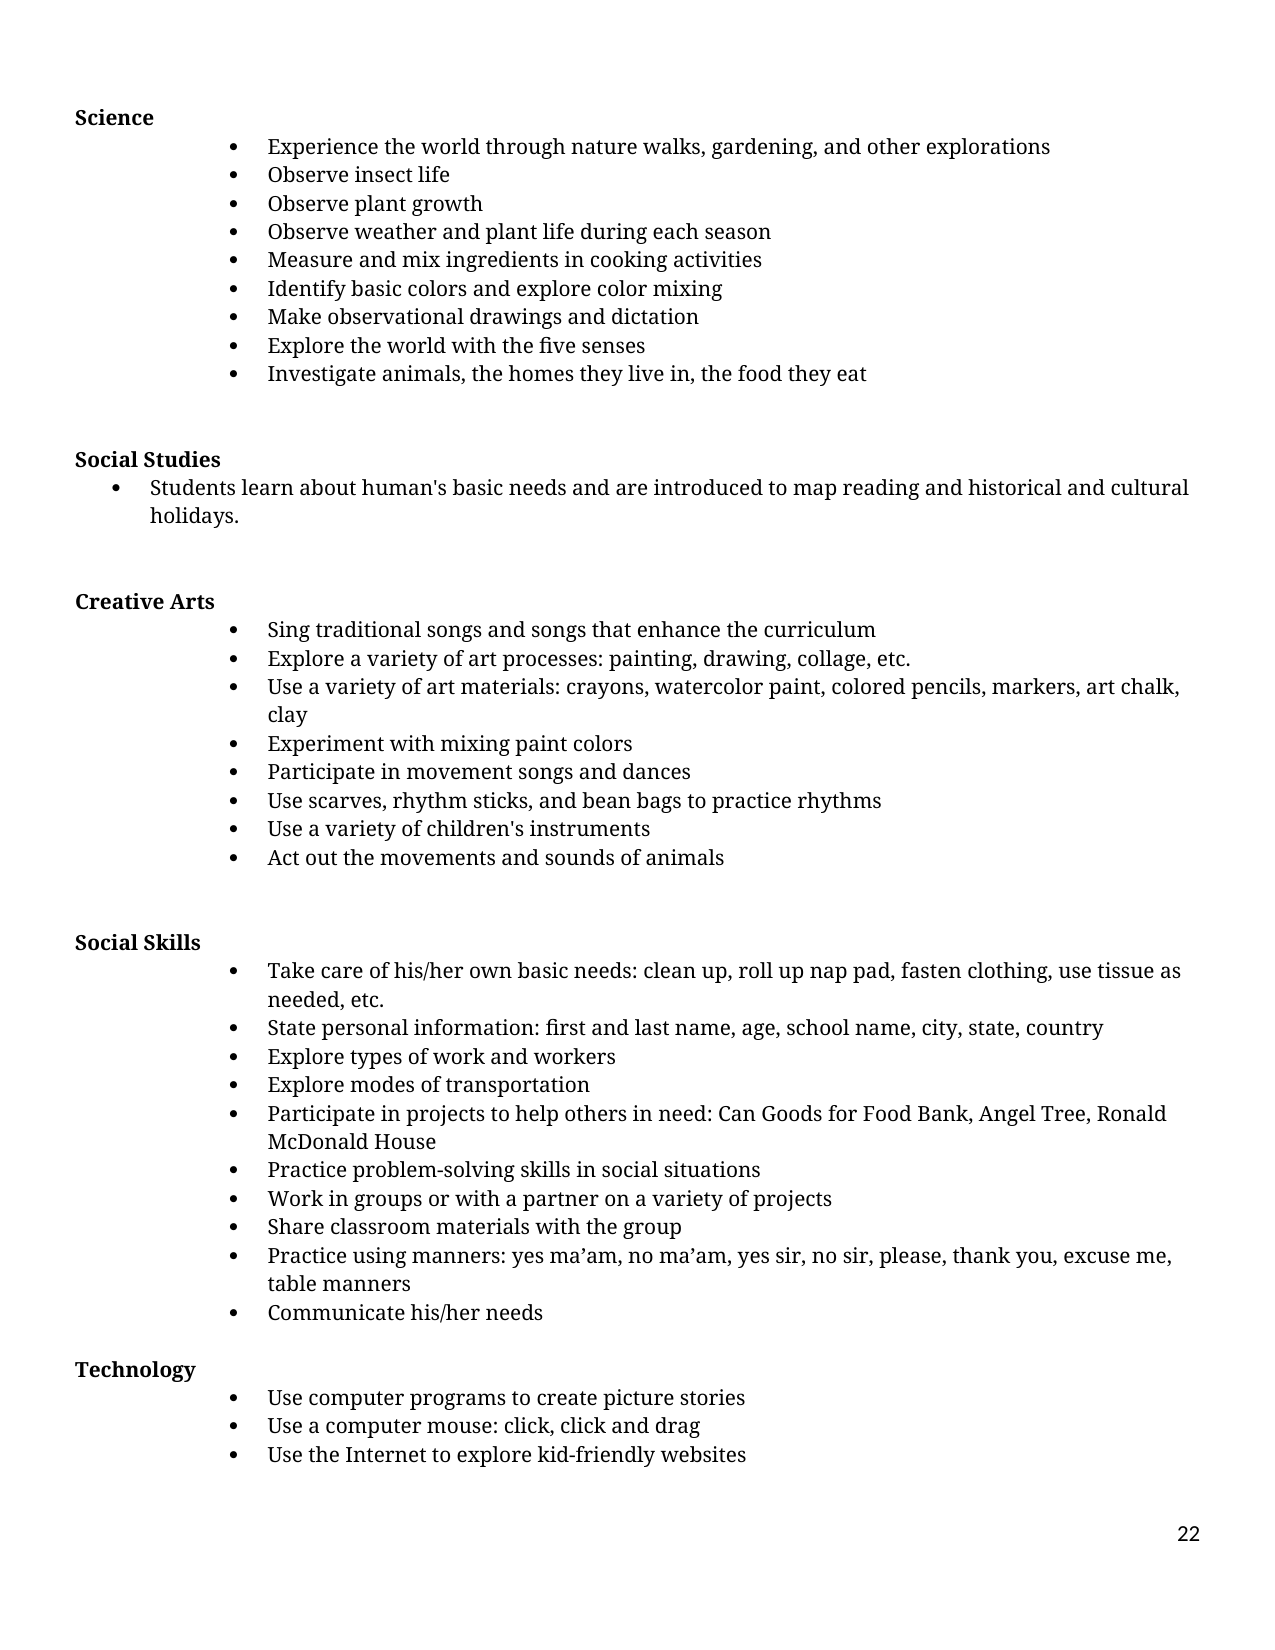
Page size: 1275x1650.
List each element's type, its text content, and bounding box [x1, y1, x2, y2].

list Observe weather and plant life during each season [230, 217, 1200, 246]
list Explore modes of transportation [230, 1070, 1200, 1099]
list Investigate animals, the homes they live in, the food they eat [230, 359, 1200, 388]
list Practice using manners: yes ma’am, no ma’am, yes sir, no sir, please, thank you, excuse me, table manners [230, 1241, 1200, 1298]
list Sing traditional songs and songs that enhance the curriculum [230, 615, 1200, 644]
list Take care of his/her own basic needs: clean up, roll up nap pad, fasten clothing, use tissue as needed, etc. [230, 957, 1200, 1013]
list Experiment with mixing paint colors [230, 729, 1200, 757]
list Use a variety of children's instruments [230, 814, 1200, 843]
list Measure and mix ingredients in cooking activities [230, 246, 1200, 274]
list Participate in movement songs and dances [230, 757, 1200, 786]
list Observe insect life [230, 160, 1200, 189]
list Experience the world through nature walks, gardening, and other explorations [230, 132, 1200, 160]
list Explore the world with the five senses [230, 331, 1200, 359]
list Practice problem-solving skills in social situations [230, 1156, 1200, 1184]
text Technology [75, 1355, 1200, 1383]
list Act out the movements and sounds of animals [230, 843, 1200, 871]
list State personal information: first and last name, age, school name, city, state, country [230, 1013, 1200, 1042]
list Explore types of work and workers [230, 1042, 1200, 1070]
list Explore a variety of art processes: painting, drawing, collage, etc. [230, 644, 1200, 672]
list Use a computer mouse: click, click and drag [230, 1412, 1200, 1440]
list Use computer programs to create picture stories [230, 1383, 1200, 1412]
list Use a variety of art materials: crayons, watercolor paint, colored pencils, markers, art chalk, clay [230, 672, 1200, 729]
list Participate in projects to help others in need: Can Goods for Food Bank, Angel Tree, Ronald McDonald House [230, 1099, 1200, 1156]
list Students learn about human's basic needs and are introduced to map reading and historical and cultural holidays. [112, 473, 1200, 530]
list Identify basic colors and explore color mixing [230, 274, 1200, 302]
list Make observational drawings and dictation [230, 302, 1200, 331]
text Social Skills [75, 928, 1200, 957]
text Social Studies [75, 445, 1200, 473]
list Use scarves, rhythm sticks, and bean bags to practice rhythms [230, 786, 1200, 814]
list Observe plant growth [230, 189, 1200, 217]
text Creative Arts [75, 587, 1200, 615]
list Use the Internet to explore kid-friendly websites [230, 1440, 1200, 1468]
list Share classroom materials with the group [230, 1212, 1200, 1241]
list Work in groups or with a partner on a variety of projects [230, 1184, 1200, 1212]
list Communicate his/her needs [230, 1298, 1200, 1326]
text Science [75, 103, 1200, 132]
